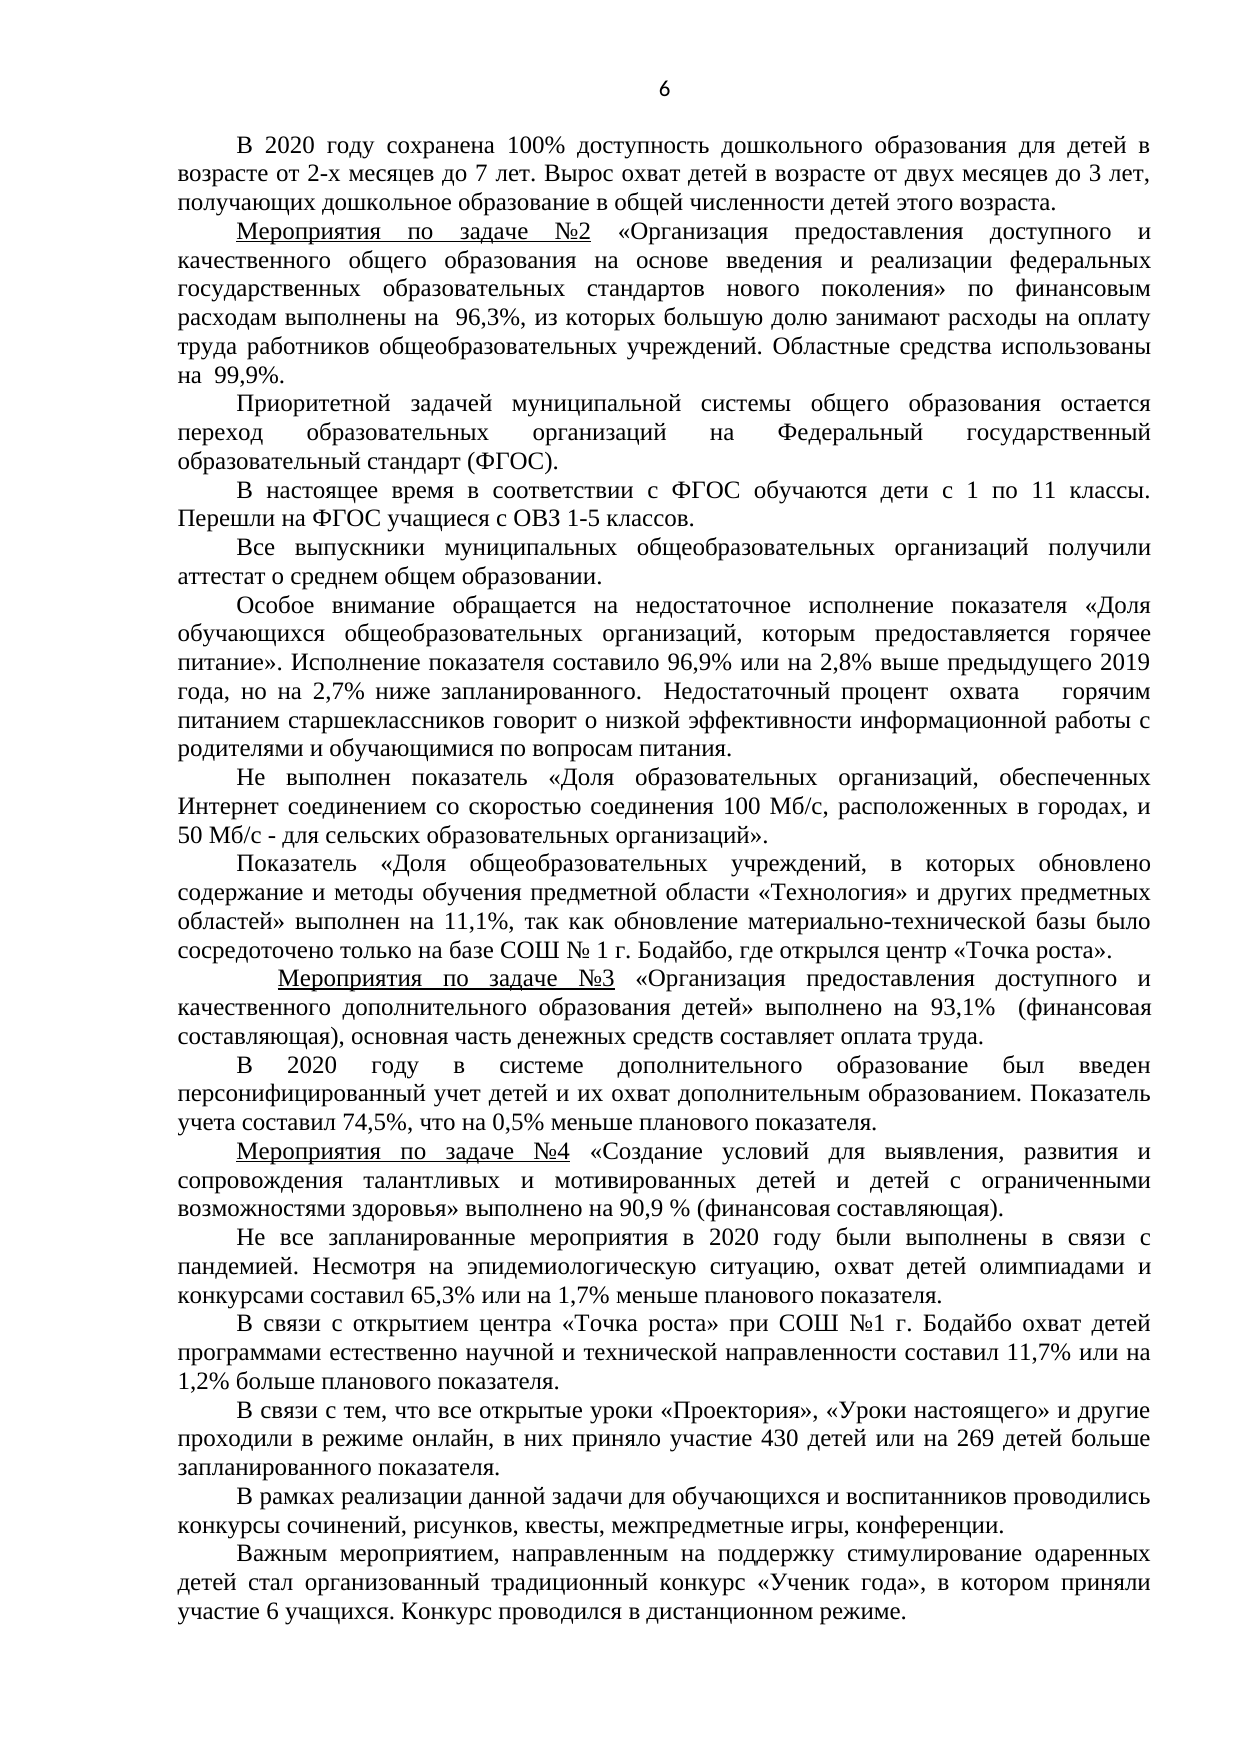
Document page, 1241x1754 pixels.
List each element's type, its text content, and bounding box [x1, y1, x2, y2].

text Особое внимание обращается на недостаточное исполнение показателя «Доля обучающихся общеобразовательных организаций, которым предоставляется горячее питание». Исполнение показателя составило 96,9% или на 2,8% выше предыдущего 2019 года, но на 2,7% ниже запланированного. Недостаточный процент охвата горячим питанием старшеклассников говорит о низкой эффективности информационной работы с родителями и обучающимися по вопросам питания. [177, 590, 1152, 762]
text В связи с открытием центра «Точка роста» при СОШ №1 г. Бодайбо охват детей программами естественно научной и технической направленности составил 11,7% или на 1,2% больше планового показателя. [177, 1308, 1152, 1395]
text Мероприятия по задаче №3 «Организация предоставления доступного и качественного дополнительного образования детей» выполнено на 93,1% (финансовая составляющая), основная часть денежных средств составляет оплата труда. [177, 963, 1152, 1050]
text Важным мероприятием, направленным на поддержку стимулирование одаренных детей стал организованный традиционный конкурс «Ученик года», в котором приняли участие 6 учащихся. Конкурс проводился в дистанционном режиме. [177, 1538, 1152, 1625]
text Не выполнен показатель «Доля образовательных организаций, обеспеченных Интернет соединением со скоростью соединения 100 Мб/с, расположенных в городах, и 50 Мб/с - для сельских образовательных организаций». [177, 762, 1152, 848]
text В связи с тем, что все открытые уроки «Проектория», «Уроки настоящего» и другие проходили в режиме онлайн, в них приняло участие 430 детей или на 269 детей больше запланированного показателя. [177, 1395, 1152, 1481]
text В настоящее время в соответствии с ФГОС обучаются дети с 1 по 11 классы. Перешли на ФГОС учащиеся с ОВЗ 1-5 классов. [177, 475, 1152, 532]
text В 2020 году в системе дополнительного образование был введен персонифицированный учет детей и их охват дополнительным образованием. Показатель учета составил 74,5%, что на 0,5% меньше планового показателя. [177, 1050, 1152, 1136]
text Приоритетной задачей муниципальной системы общего образования остается переход образовательных организаций на Федеральный государственный образовательный стандарт (ФГОС). [177, 388, 1152, 475]
text Не все запланированные мероприятия в 2020 году были выполнены в связи с пандемией. Несмотря на эпидемиологическую ситуацию, охват детей олимпиадами и конкурсами составил 65,3% или на 1,7% меньше планового показателя. [177, 1222, 1152, 1308]
text В рамках реализации данной задачи для обучающихся и воспитанников проводились конкурсы сочинений, рисунков, квесты, межпредметные игры, конференции. [177, 1481, 1152, 1538]
text Все выпускники муниципальных общеобразовательных организаций получили аттестат о среднем общем образовании. [177, 532, 1152, 590]
text Мероприятия по задаче №4 «Создание условий для выявления, развития и сопровождения талантливых и мотивированных детей и детей с ограниченными возможностями здоровья» выполнено на 90,9 % (финансовая составляющая). [177, 1136, 1152, 1222]
text Мероприятия по задаче №2 «Организация предоставления доступного и качественного общего образования на основе введения и реализации федеральных государственных образовательных стандартов нового поколения» по финансовым расходам выполнены на 96,3%, из которых большую долю занимают расходы на оплату труда работников общеобразовательных учреждений. Областные средства использованы на 99,9%. [177, 216, 1152, 388]
text Показатель «Доля общеобразовательных учреждений, в которых обновлено содержание и методы обучения предметной области «Технология» и других предметных областей» выполнен на 11,1%, так как обновление материально-технической базы было сосредоточено только на базе СОШ № 1 г. Бодайбо, где открылся центр «Точка роста». [177, 848, 1152, 963]
text В 2020 году сохранена 100% доступность дошкольного образования для детей в возрасте от 2-х месяцев до 7 лет. Вырос охват детей в возрасте от двух месяцев до 3 лет, получающих дошкольное образование в общей численности детей этого возраста. [177, 130, 1152, 216]
